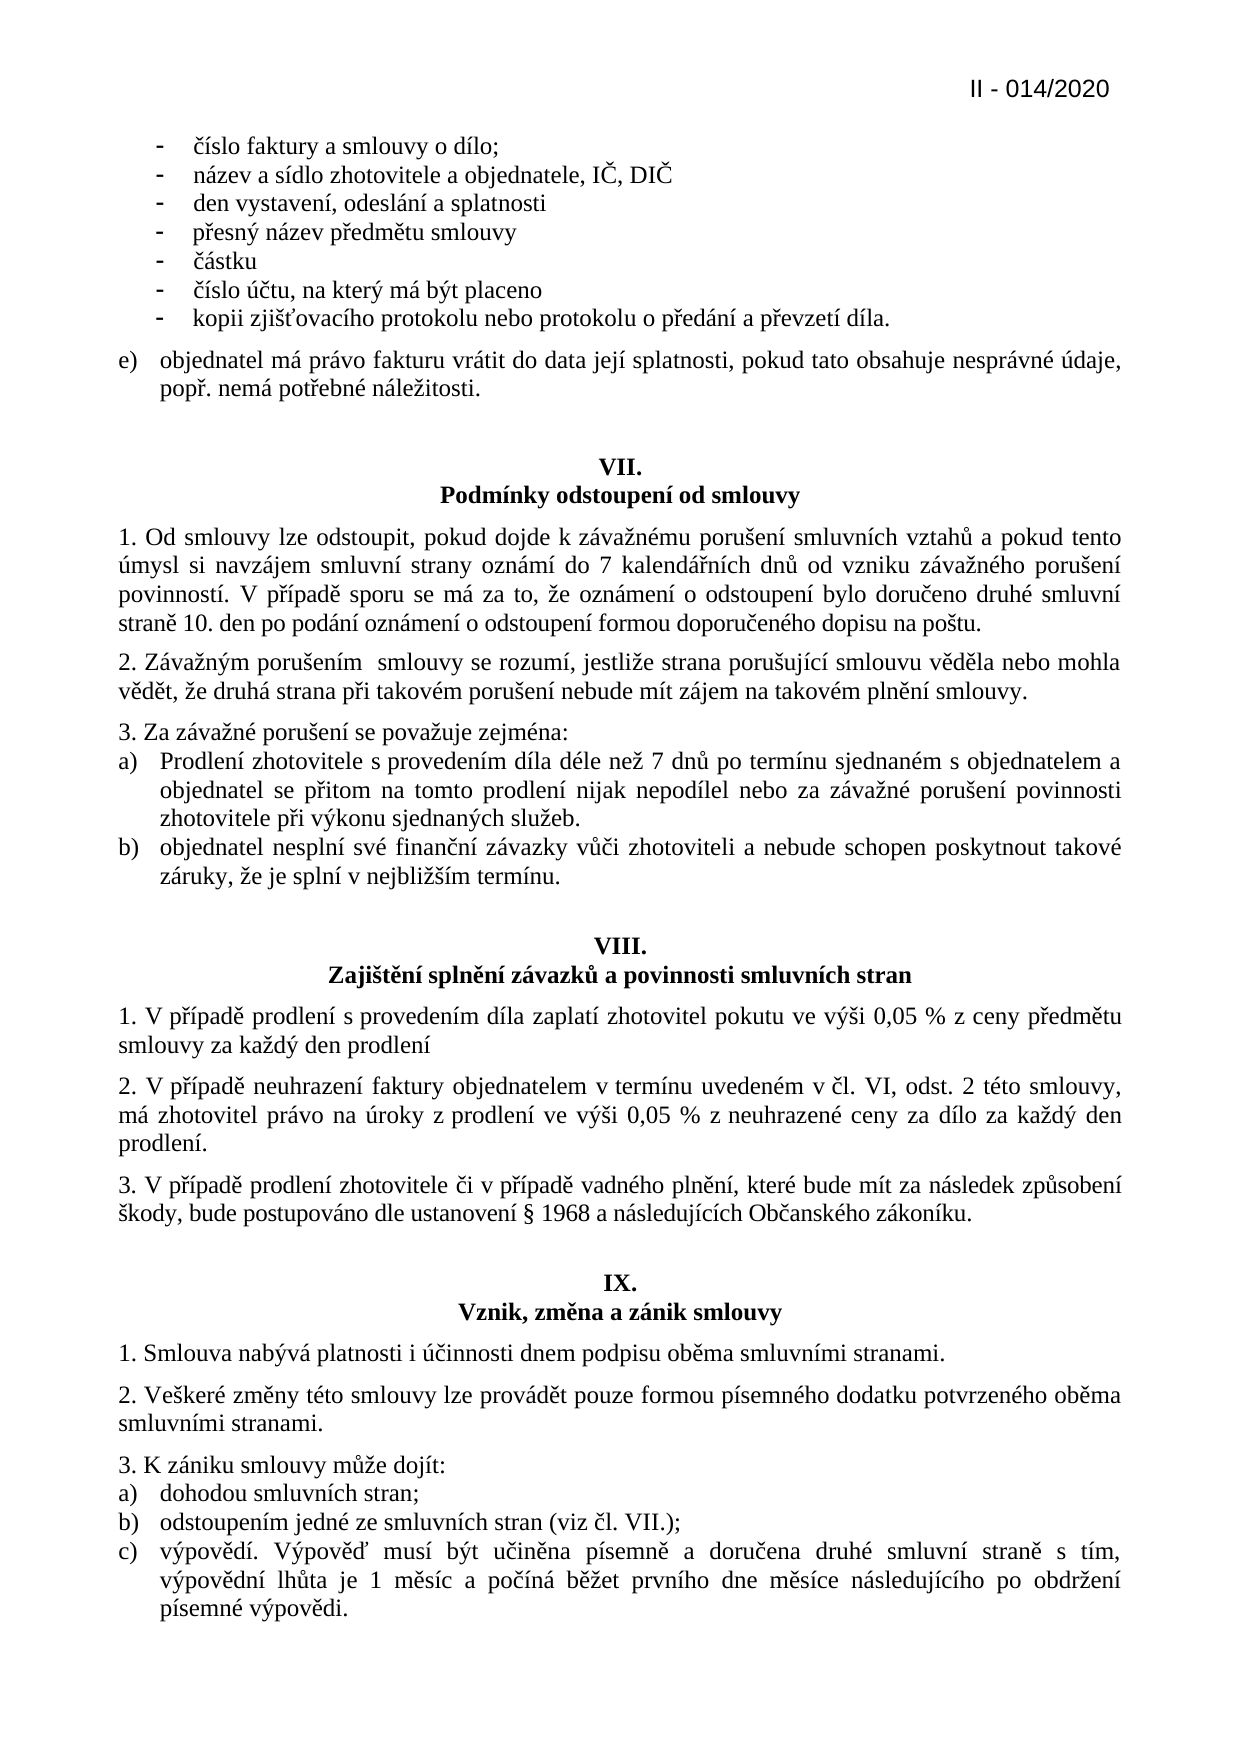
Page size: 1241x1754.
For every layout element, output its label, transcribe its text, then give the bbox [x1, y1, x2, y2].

list objednatel nesplní své finanční závazky vůči zhotoviteli a nebude schopen poskytnout takové záruky, že je splní v nejbližším termínu. [118, 832, 1122, 890]
text Podmínky odstoupení od smlouvy [118, 481, 1122, 509]
text 2. Závažným porušením smlouvy se rozumí, jestliže strana porušující smlouvu věděla nebo mohla vědět, že druhá strana při takovém porušení nebude mít zájem na takovém plnění smlouvy. [118, 647, 1122, 705]
list výpovědí. Výpověď musí být učiněna písemně a doručena druhé smluvní straně s tím, výpovědní lhůta je 1 měsíc a počíná běžet prvního dne měsíce následujícího po obdržení písemné výpovědi. [118, 1536, 1122, 1622]
text 1. Smlouva nabývá platnosti i účinnosti dnem podpisu oběma smluvními stranami. [118, 1338, 1122, 1367]
text IX. [118, 1268, 1122, 1297]
text 1. V případě prodlení s provedením díla zaplatí zhotovitel pokutu ve výši 0,05 % z ceny předmětu smlouvy za každý den prodlení [118, 1001, 1122, 1058]
text Vznik, změna a zánik smlouvy [118, 1297, 1122, 1326]
text 1. Od smlouvy lze odstoupit, pokud dojde k závažnému porušení smluvních vztahů a pokud tento úmysl si navzájem smluvní strany oznámí do 7 kalendářních dnů od vzniku závažného porušení povinností. V případě sporu se má za to, že oznámení o odstoupení bylo doručeno druhé smluvní straně 10. den po podání oznámení o odstoupení formou doporučeného dopisu na poštu. [118, 522, 1122, 637]
list den vystavení, odeslání a splatnosti [156, 188, 1122, 217]
text VII. [118, 452, 1122, 481]
list odstoupením jedné ze smluvních stran (viz čl. VII.); [118, 1507, 1122, 1536]
text 2. V případě neuhrazení faktury objednatelem v termínu uvedeném v čl. VI, odst. 2 této smlouvy, má zhotovitel právo na úroky z prodlení ve výši 0,05 % z neuhrazené ceny za dílo za každý den prodlení. [118, 1071, 1122, 1157]
list částku [156, 246, 1122, 275]
text 3. K zániku smlouvy může dojít: [118, 1450, 1122, 1478]
list název a sídlo zhotovitele a objednatele, IČ, DIČ [156, 160, 1122, 188]
list objednatel má právo fakturu vrátit do data její splatnosti, pokud tato obsahuje nesprávné údaje, popř. nemá potřebné náležitosti. [118, 345, 1122, 402]
list Prodlení zhotovitele s provedením díla déle než 7 dnů po termínu sjednaném s objednatelem a objednatel se přitom na tomto prodlení nijak nepodílel nebo za závažné porušení povinnosti zhotovitele při výkonu sjednaných služeb. [118, 746, 1122, 832]
text 2. Veškeré změny této smlouvy lze provádět pouze formou písemného dodatku potvrzeného oběma smluvními stranami. [118, 1380, 1122, 1437]
text VIII. [118, 931, 1122, 960]
text Zajištění splnění závazků a povinnosti smluvních stran [118, 960, 1122, 988]
list kopii zjišťovacího protokolu nebo protokolu o předání a převzetí díla. [155, 303, 1122, 332]
list přesný název předmětu smlouvy [155, 217, 1122, 246]
text 3. V případě prodlení zhotovitele či v případě vadného plnění, které bude mít za následek způsobení škody, bude postupováno dle ustanovení § následujících Občanského zákoníku. [118, 1170, 1122, 1227]
list číslo faktury a smlouvy o dílo; [156, 131, 1122, 160]
list číslo účtu, na který má být placeno [156, 275, 1122, 303]
list dohodou smluvních stran; [118, 1478, 1122, 1507]
text 3. Za závažné porušení se považuje zejména: [118, 717, 1122, 746]
